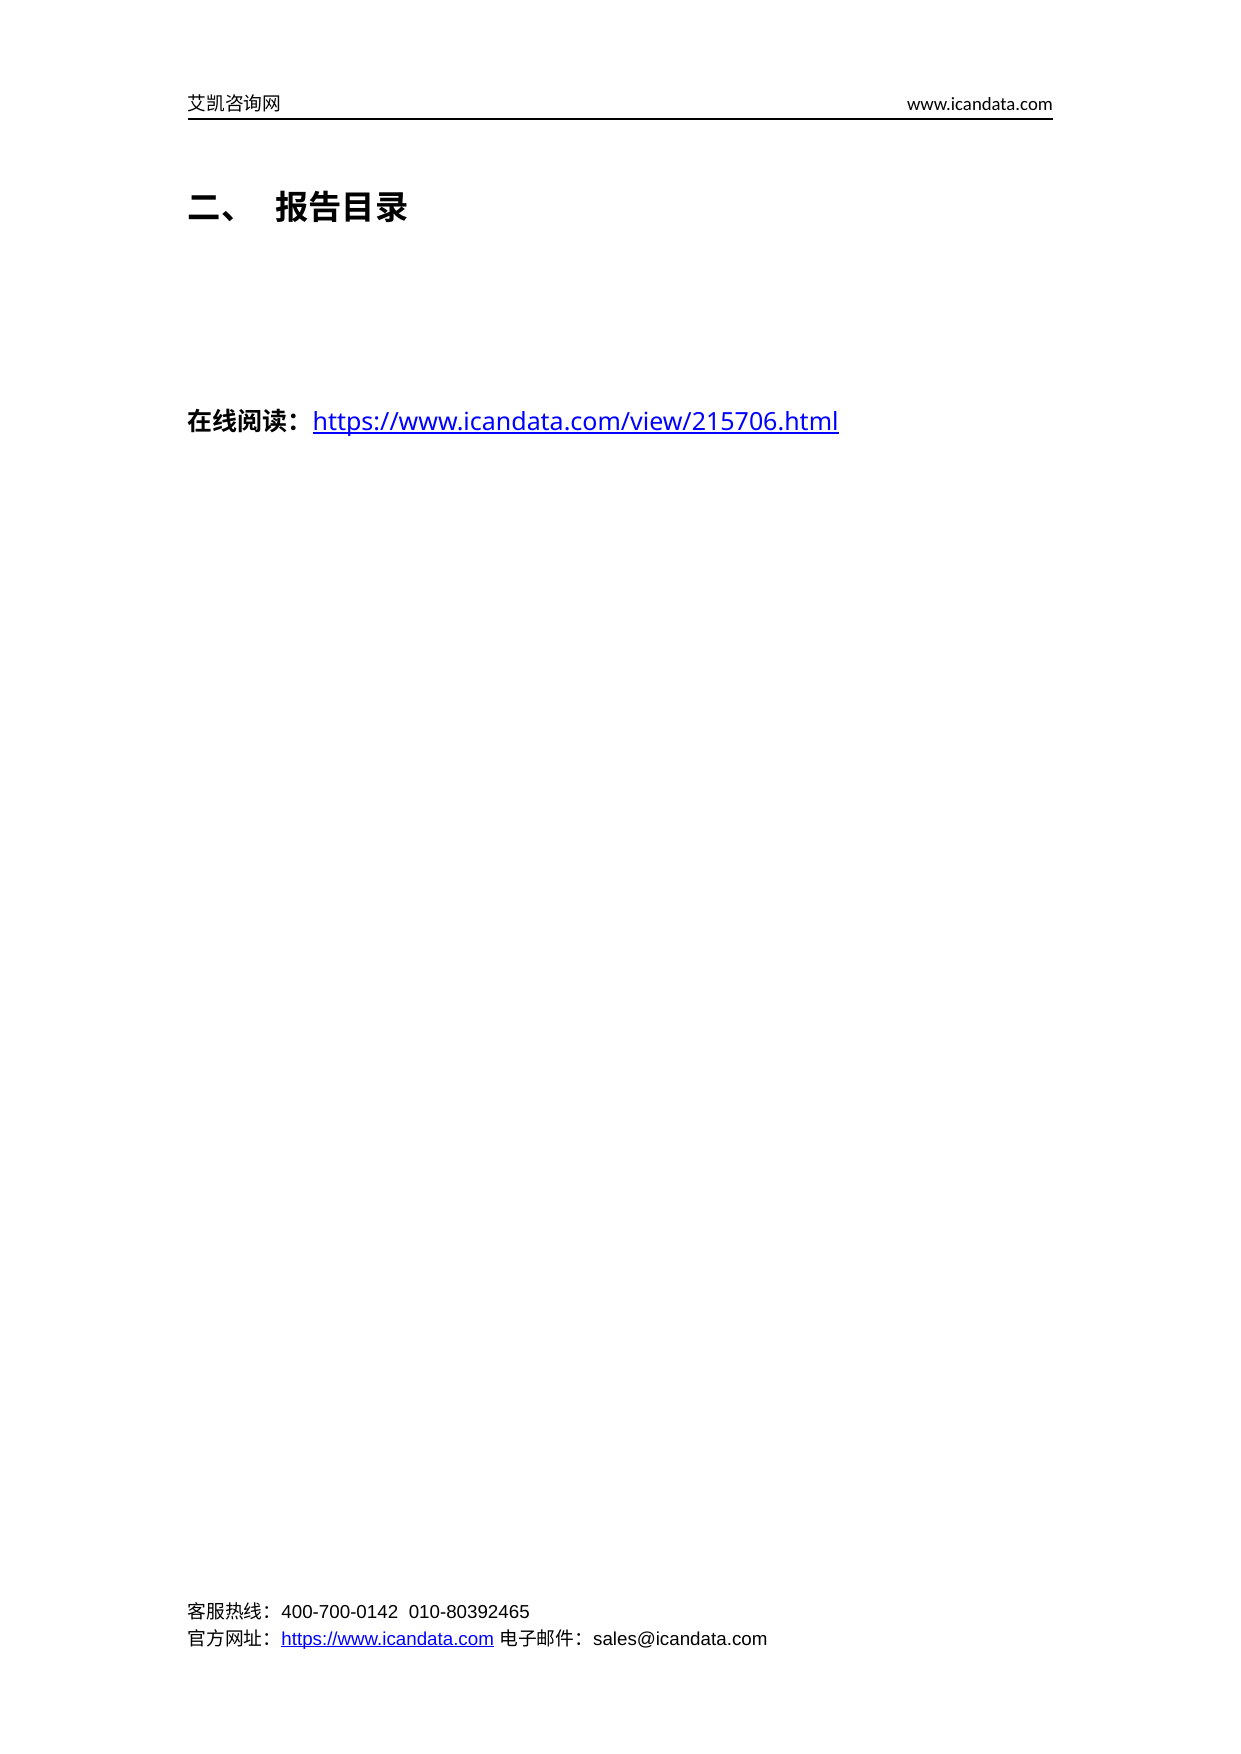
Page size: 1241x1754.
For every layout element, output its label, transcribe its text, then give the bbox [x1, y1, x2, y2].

text 在线阅读：https://www.icandata.com/view/215706.html [187, 387, 1053, 452]
subtitle 报告目录 [187, 172, 1053, 237]
